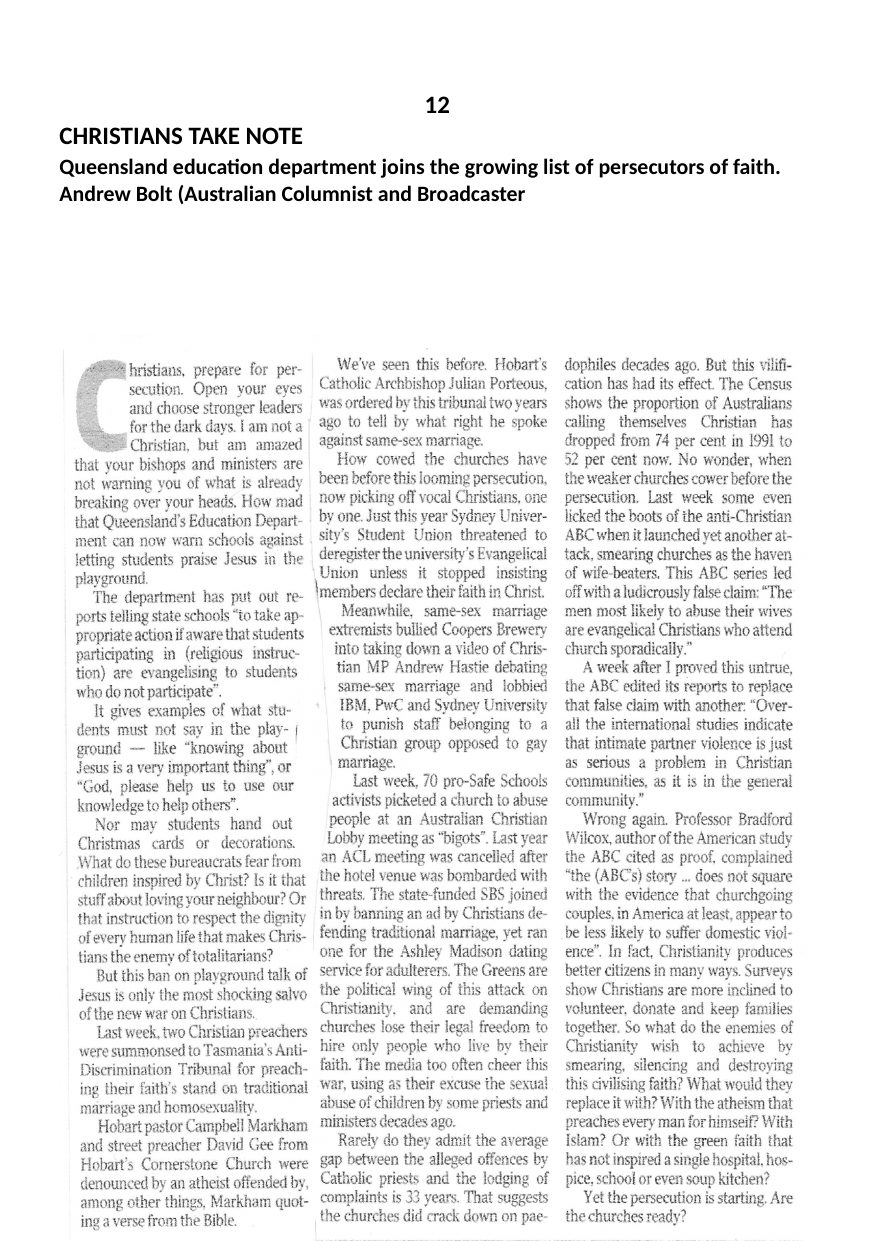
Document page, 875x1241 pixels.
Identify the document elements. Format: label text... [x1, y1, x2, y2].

text Queensland education department joins the growing list of persecutors of faith. Andrew Bolt (Australian Columnist and Broadcaster [59, 153, 815, 207]
picture [58, 334, 816, 1241]
text CHRISTIANS TAKE NOTE [59, 120, 505, 151]
text 12 [59, 89, 815, 120]
